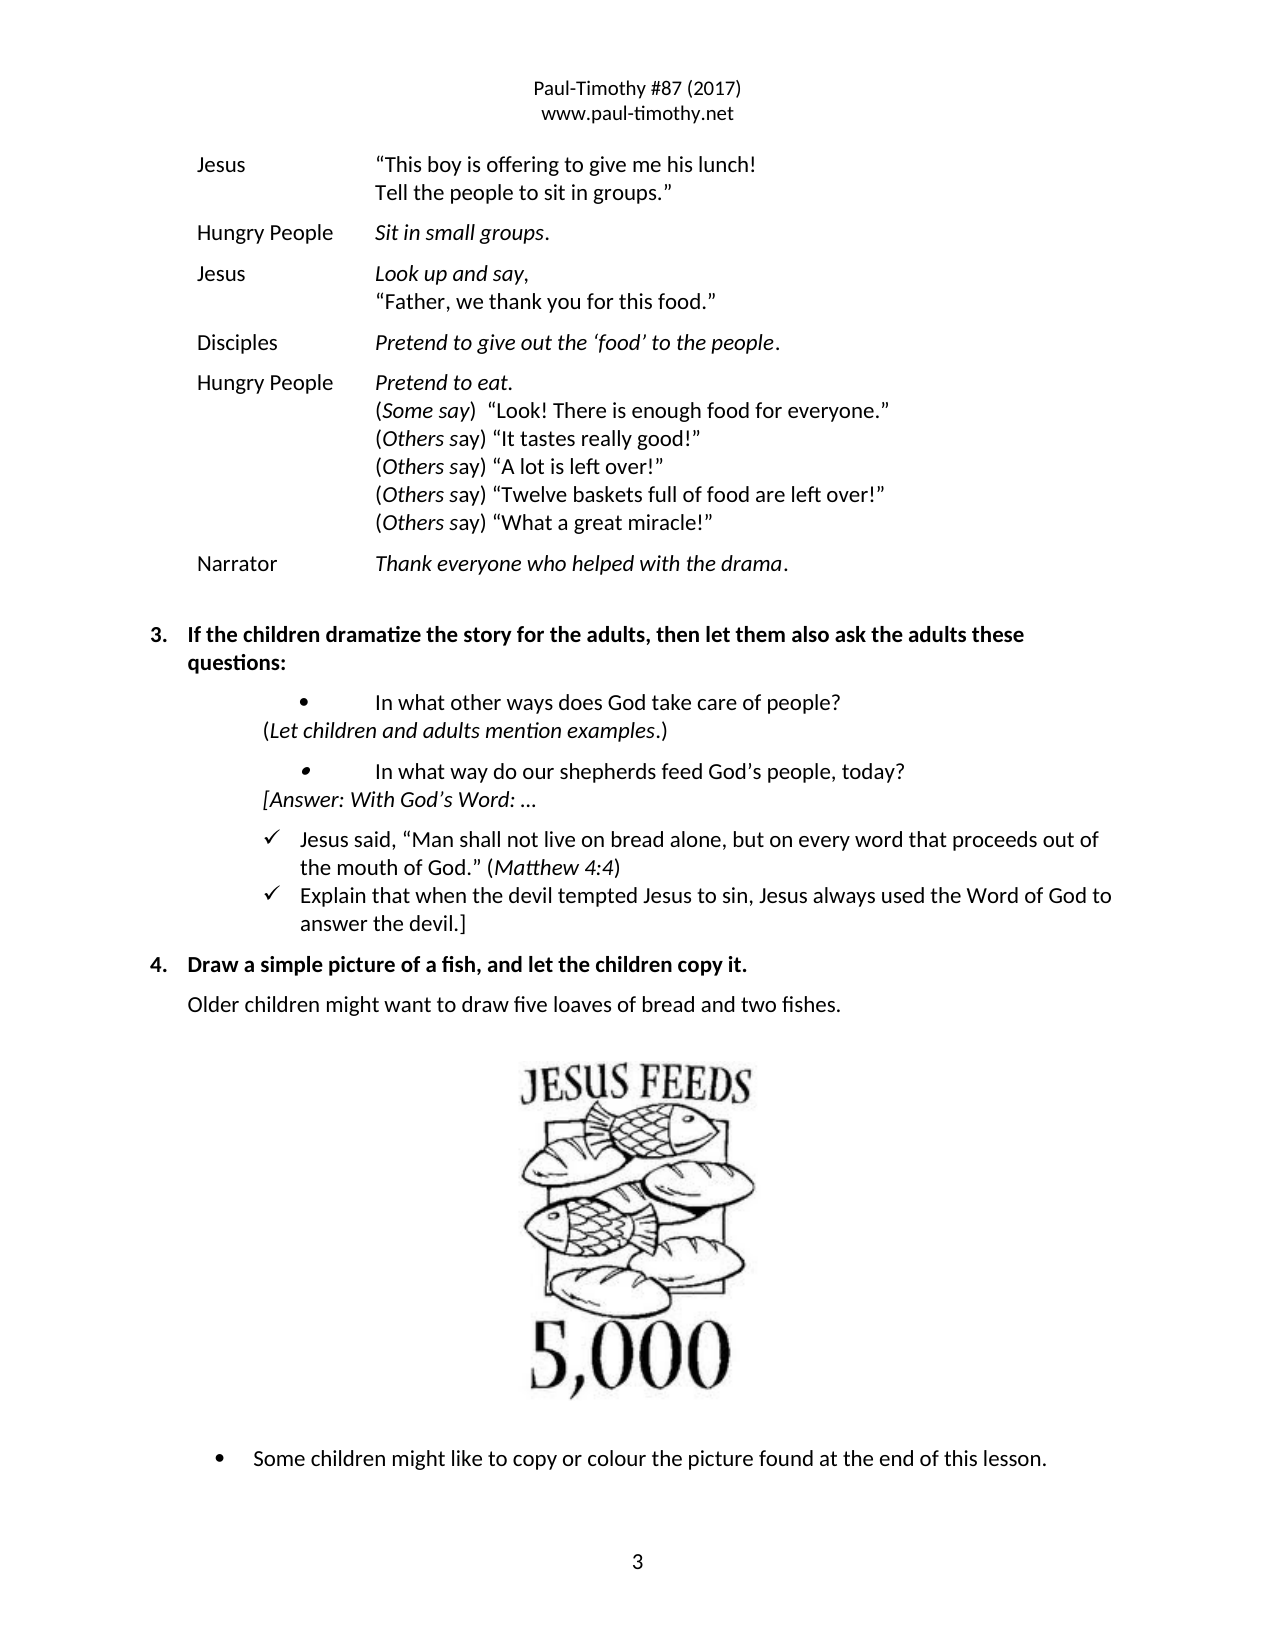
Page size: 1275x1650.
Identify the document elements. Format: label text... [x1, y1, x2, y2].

text Jesus Look up and say, “Father, we thank you for this food.” [197, 259, 1125, 315]
text Disciples Pretend to give out the ‘food’ to the people. [197, 328, 1125, 356]
text Older children might want to draw five loaves of bread and two fishes. [187, 991, 1125, 1049]
picture [456, 1061, 819, 1401]
text Jesus “This boy is offering to give me his lunch! Tell the people to sit in groups.” [197, 150, 1125, 206]
text Draw a simple picture of a fish, and let the children copy it. [150, 950, 1125, 978]
text Hungry People Sit in small groups. [197, 218, 1125, 247]
text Narrator Thank everyone who helped with the drama. [197, 549, 1125, 607]
list Explain that when the devil tempted Jesus to sin, Jesus always used the Word of God to answer the devil.] [262, 881, 1125, 937]
list Jesus said, “Man shall not live on bread alone, but on every word that proceeds out of the mouth of God.” (Matthew 4:4) [262, 825, 1125, 881]
text In what way do our shepherds feed God’s people, today? [Answer: With God’s Word: … [262, 757, 1125, 813]
text In what other ways does God take care of people? (Let children and adults mention examples.) [262, 688, 1125, 744]
text Hungry People Pretend to eat. (Some say) “Look! There is enough food for everyone.” (Others say) “It tastes really good!” (Others say) “A lot is left over!” (Others say) “Twelve baskets full of food are left over!” (Others say) “What a great miracle!” [197, 368, 1125, 536]
text If the children dramatize the story for the adults, then let them also ask the adults these questions: [150, 620, 1125, 676]
text Some children might like to copy or colour the picture found at the end of this lesson. [216, 1444, 1125, 1472]
